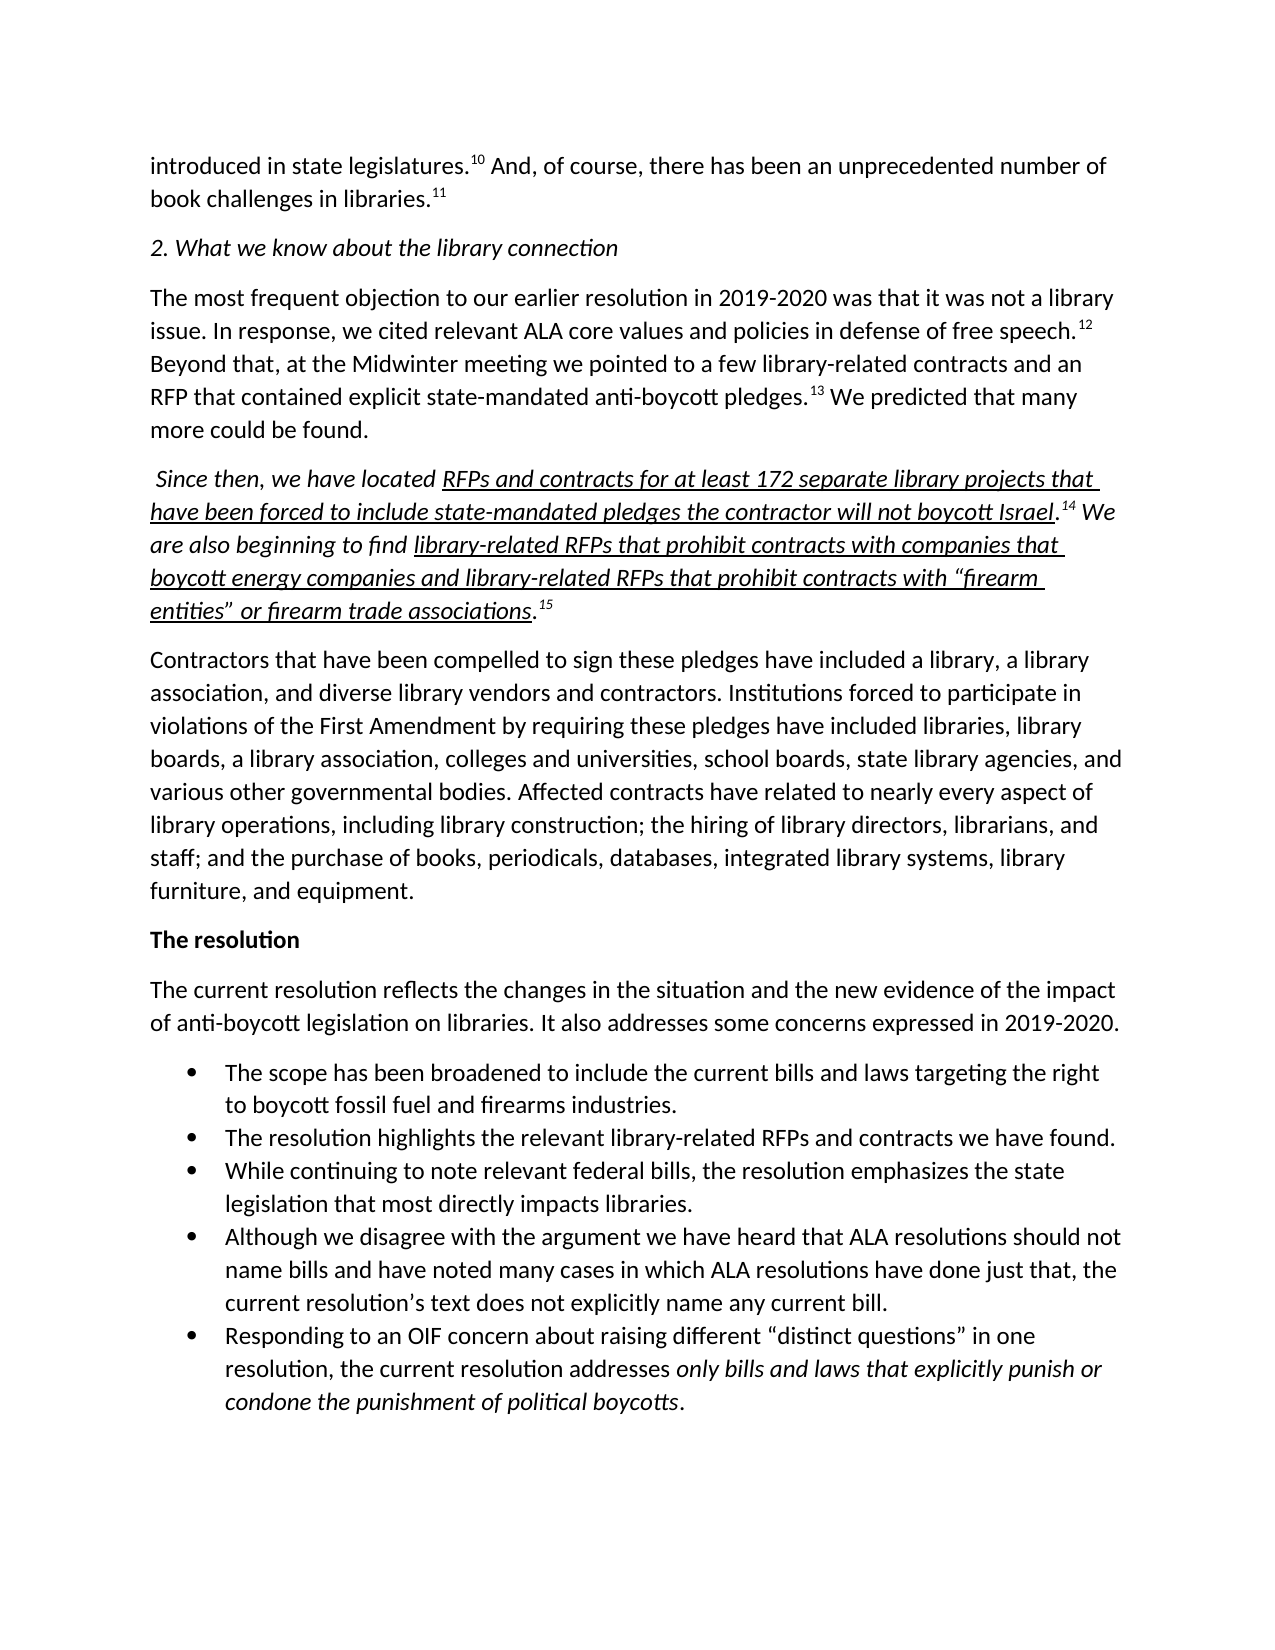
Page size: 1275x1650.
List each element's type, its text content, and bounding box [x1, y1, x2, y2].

list Although we disagree with the argument we have heard that ALA resolutions should not name bills and have noted many cases in which ALA resolutions have done just that, the current resolution’s text does not explicitly name any current bill. [187, 1221, 1125, 1318]
list Responding to an OIF concern about raising different “distinct questions” in one resolution, the current resolution addresses only bills and laws that explicitly punish or condone the punishment of political boycotts. [187, 1320, 1125, 1416]
text The resolution [150, 924, 1125, 955]
list The scope has been broadened to include the current bills and laws targeting the right to boycott fossil fuel and firearms industries. [187, 1057, 1125, 1120]
text The current resolution reflects the changes in the situation and the new evidence of the impact of anti-boycott legislation on libraries. It also addresses some concerns expressed in 2019-2020. [150, 974, 1125, 1038]
list While continuing to note relevant federal bills, the resolution emphasizes the state legislation that most directly impacts libraries. [187, 1155, 1125, 1219]
list 2. What we know about the library connection [150, 232, 1125, 263]
text Contractors that have been compelled to sign these pledges have included a library, a library association, and diverse library vendors and contractors. Institutions forced to participate in violations of the First Amendment by requiring these pledges have included libraries, library boards, a library association, colleges and universities, school boards, state library agencies, and various other governmental bodies. Affected contracts have related to nearly every aspect of library operations, including library construction; the hiring of library directors, librarians, and staff; and the purchase of books, periodicals, databases, integrated library systems, library furniture, and equipment. [150, 644, 1125, 906]
list The resolution highlights the relevant library-related RFPs and contracts we have found. [187, 1122, 1125, 1153]
text The most frequent objection to our earlier resolution in 2019-2020 was that it was not a library issue. In response, we cited relevant ALA core values and policies in defense of free speech. Beyond that, at the Midwinter meeting we pointed to a few library-related contracts and an RFP that contained explicit state-mandated anti-boycott pledges. We predicted that many more could be found. [150, 282, 1125, 444]
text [150, 150, 1125, 213]
text Since then, we have located RFPs and contracts for at least 172 separate library projects that have been forced to include state-mandated pledges the contractor will not boycott Israel. We are also beginning to find library-related RFPs that prohibit contracts with companies that boycott energy companies and library-related RFPs that prohibit contracts with “firearm entities” or firearm trade associations. [150, 463, 1125, 626]
